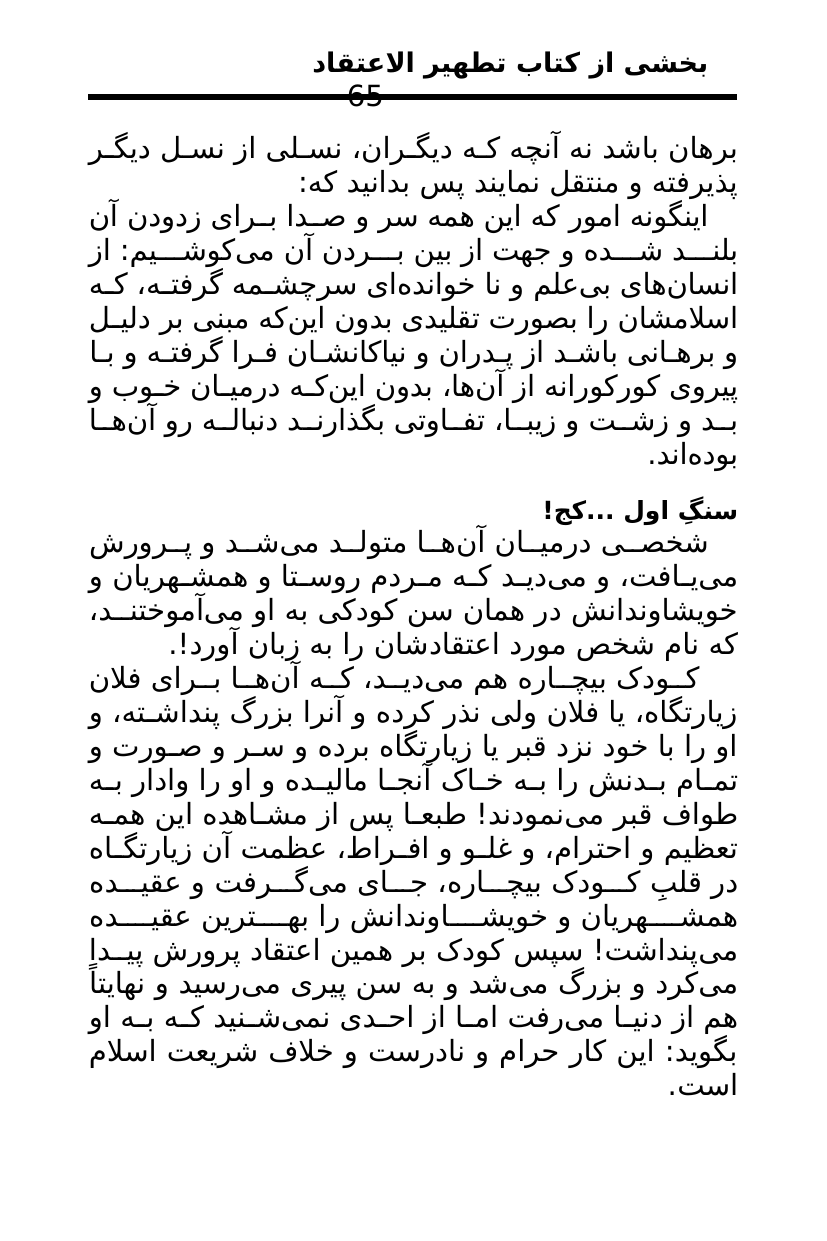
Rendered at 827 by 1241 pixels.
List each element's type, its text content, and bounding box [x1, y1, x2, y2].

text سنگِ اول ...کج! [89, 496, 738, 525]
text شخصی درمیان آن‌ها متولد می‌‌‌شد و پرورش می‌‌‌یافت، و می‌‌‌دید که مردم روستا و همشهریان و خویشاوندانش در همان سن کودکی به او می‌‌‌آموختند، که نام شخص مورد اعتقاد‌شان را به زبان آورد!. [89, 525, 738, 661]
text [89, 132, 738, 199]
text اینگونه امور که این همه سر و صدا برای زدودن آن بلند شده و جهت از بین بردن آن می‌‌‌کوشیم: از انسان‌های بی‌علم و نا خوانده‌ای سرچشمه گرفته، که اسلامشان را بصورت تقلیدی بدون این‌که مبنی بر دلیل و برهانی باشد از پدران و نیاکانشان فرا گرفته و با پیروی کورکورانه از آن‌ها، بدون این‌که درمیان خوب و بد و زشت و زیبا، تفاوتی بگذارند دنباله رو آن‌ها بوده‌اند. [89, 199, 738, 471]
text کودک بیچاره هم می‌‌دید، که آن‌ها برای فلان زیارتگاه، یا فلان ولی نذر کرده و آنرا بزرگ پنداشته، و او را با خود نزد قبر یا زیارتگاه برده و سر و صورت و تمام بدنش را به خاک آنجا مالیده و او را وادار به طواف قبر می‌‌‌نمودند! طبعا پس از مشاهده این همه تعظیم و احترام، و غلو و افراط، عظمت آن زیارتگاه در قلبِ کودک بیچاره، جای می‌‌گرفت و عقیده همشهریان و خویشاوندانش را بهترین عقیده می‌‌‌پنداشت! سپس کودک بر همین اعتقاد پرورش پیدا می‌‌کرد و بزرگ می‌‌‌شد و به سن پیری می‌‌‌رسید و نهایتاً هم از دنیا می‌‌‌رفت اما از احدی نمی‌شنید که به او بگوید: این کار حرام و نادرست و خلاف شریعت اسلام است. [89, 661, 738, 1103]
